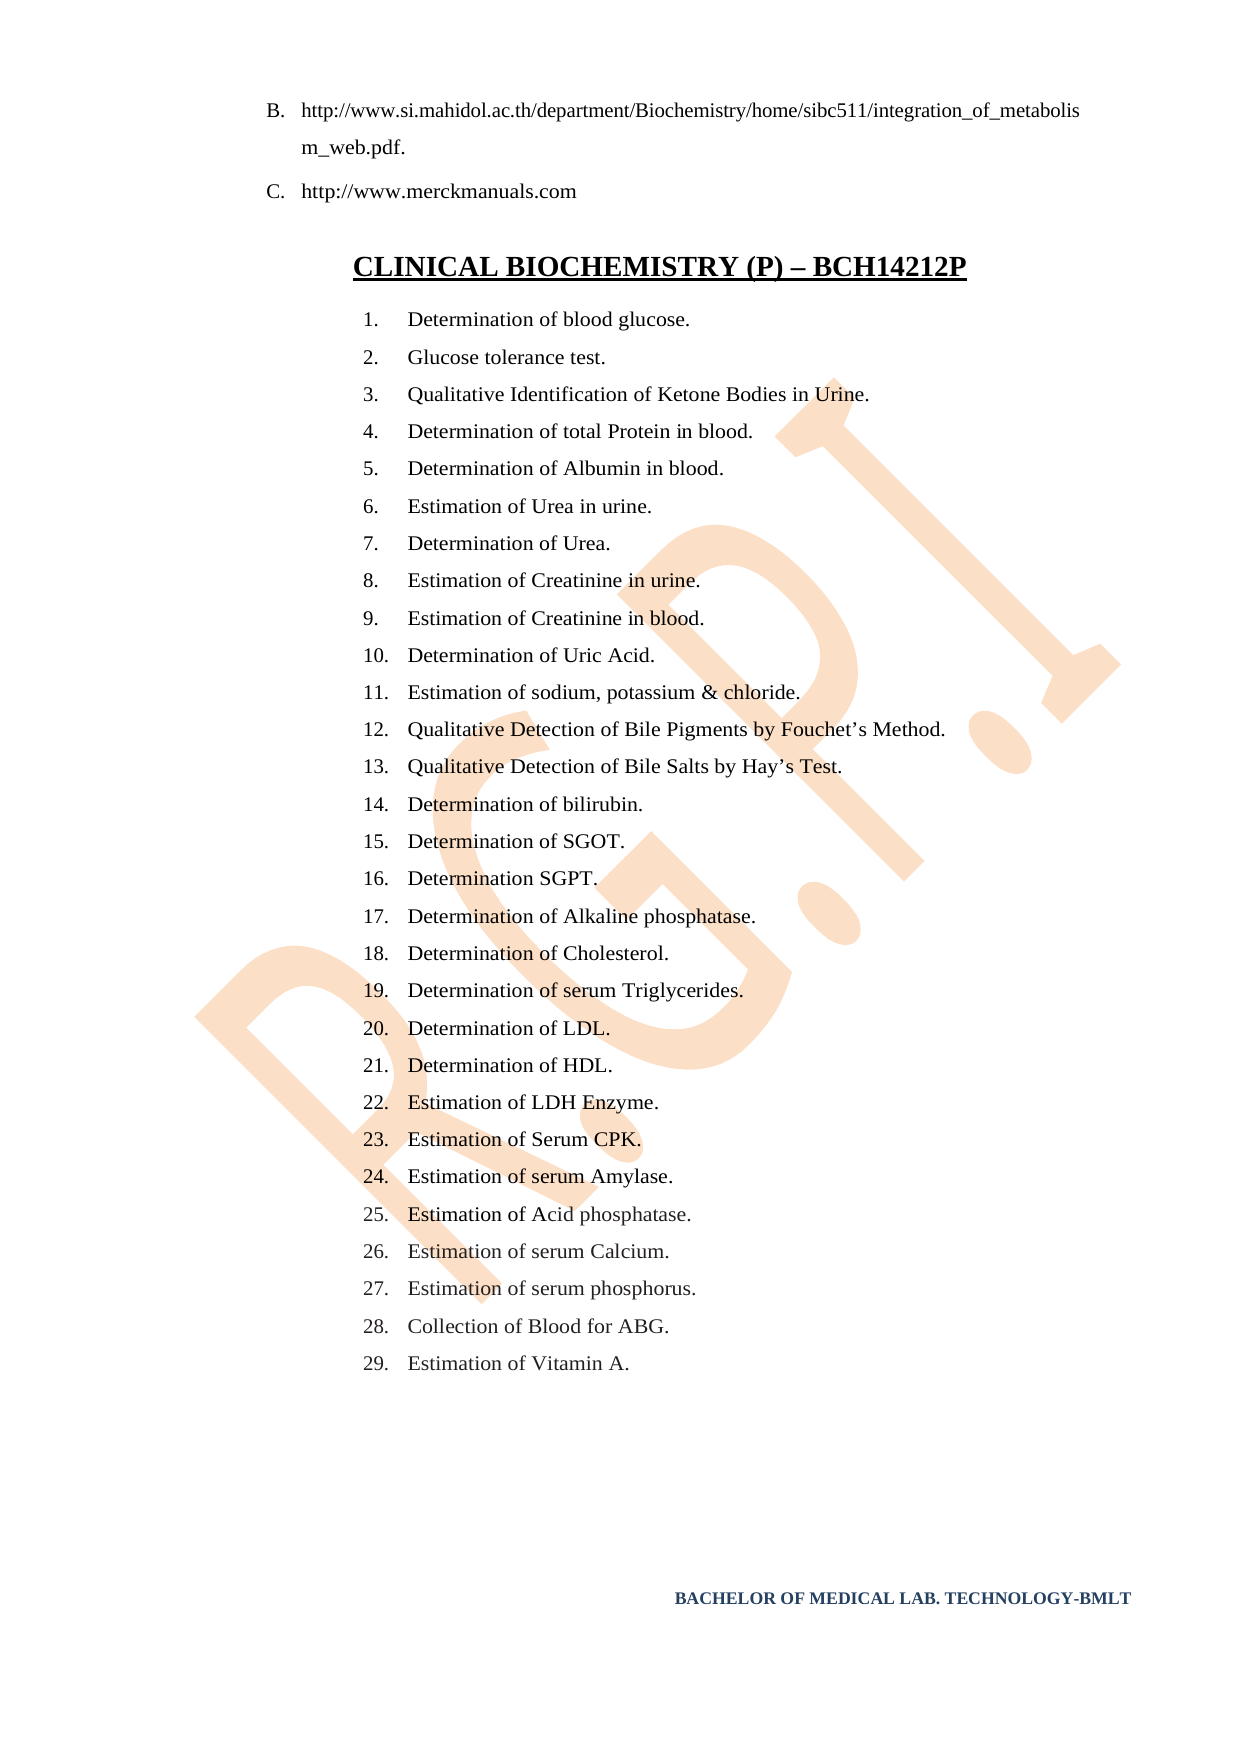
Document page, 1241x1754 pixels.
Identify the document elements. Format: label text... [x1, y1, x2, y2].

list Determination of Alkaline phosphatase. [363, 903, 1142, 928]
list Collection of Blood for ABG. [363, 1313, 1142, 1338]
list http://www.merckmanuals.com [266, 179, 1142, 203]
list Determination of Cholesterol. [363, 941, 1142, 965]
list http://www.si.mahidol.ac.th/department/Biochemistry/home/sibc511/integration_of_metabolis m_web.pdf. [266, 98, 1118, 159]
list Estimation of Creatinine in blood. [363, 605, 1142, 629]
list Estimation of Acid phosphatase. [363, 1202, 1142, 1226]
list Glucose tolerance test. [363, 344, 1142, 369]
list Determination of bilirubin. [363, 792, 1142, 816]
list Qualitative Identification of Ketone Bodies in Urine. [363, 382, 1142, 406]
list Determination of SGOT. [363, 829, 1142, 853]
list Estimation of Serum CPK. [363, 1127, 1142, 1151]
list Determination of serum Triglycerides. [363, 978, 1142, 1002]
list Estimation of serum Calcium. [363, 1239, 1142, 1263]
list Determination SGPT. [363, 866, 1142, 890]
list Qualitative Detection of Bile Salts by Hay’s Test. [363, 754, 1142, 778]
list Estimation of sodium, potassium & chloride. [363, 680, 1142, 704]
list Estimation of Vitamin A. [363, 1351, 1142, 1375]
list Determination of Albumin in blood. [363, 456, 1142, 480]
list Determination of HDL. [363, 1052, 1142, 1077]
list Determination of Uric Acid. [363, 643, 1142, 667]
list Qualitative Detection of Bile Pigments by Fouchet’s Method. [363, 717, 1142, 741]
list Determination of total Protein in blood. [363, 419, 1142, 443]
subtitle CLINICAL BIOCHEMISTRY (P) – BCH14212P [353, 249, 1142, 282]
list Determination of blood glucose. [363, 307, 1142, 331]
list Estimation of serum phosphorus. [363, 1276, 1142, 1300]
list Determination of LDL. [363, 1015, 1142, 1039]
list Estimation of LDH Enzyme. [363, 1090, 1142, 1114]
list Estimation of Creatinine in urine. [363, 568, 1142, 592]
list Estimation of serum Amylase. [363, 1164, 1142, 1188]
list Determination of Urea. [363, 531, 1142, 555]
list Estimation of Urea in urine. [363, 493, 1142, 518]
